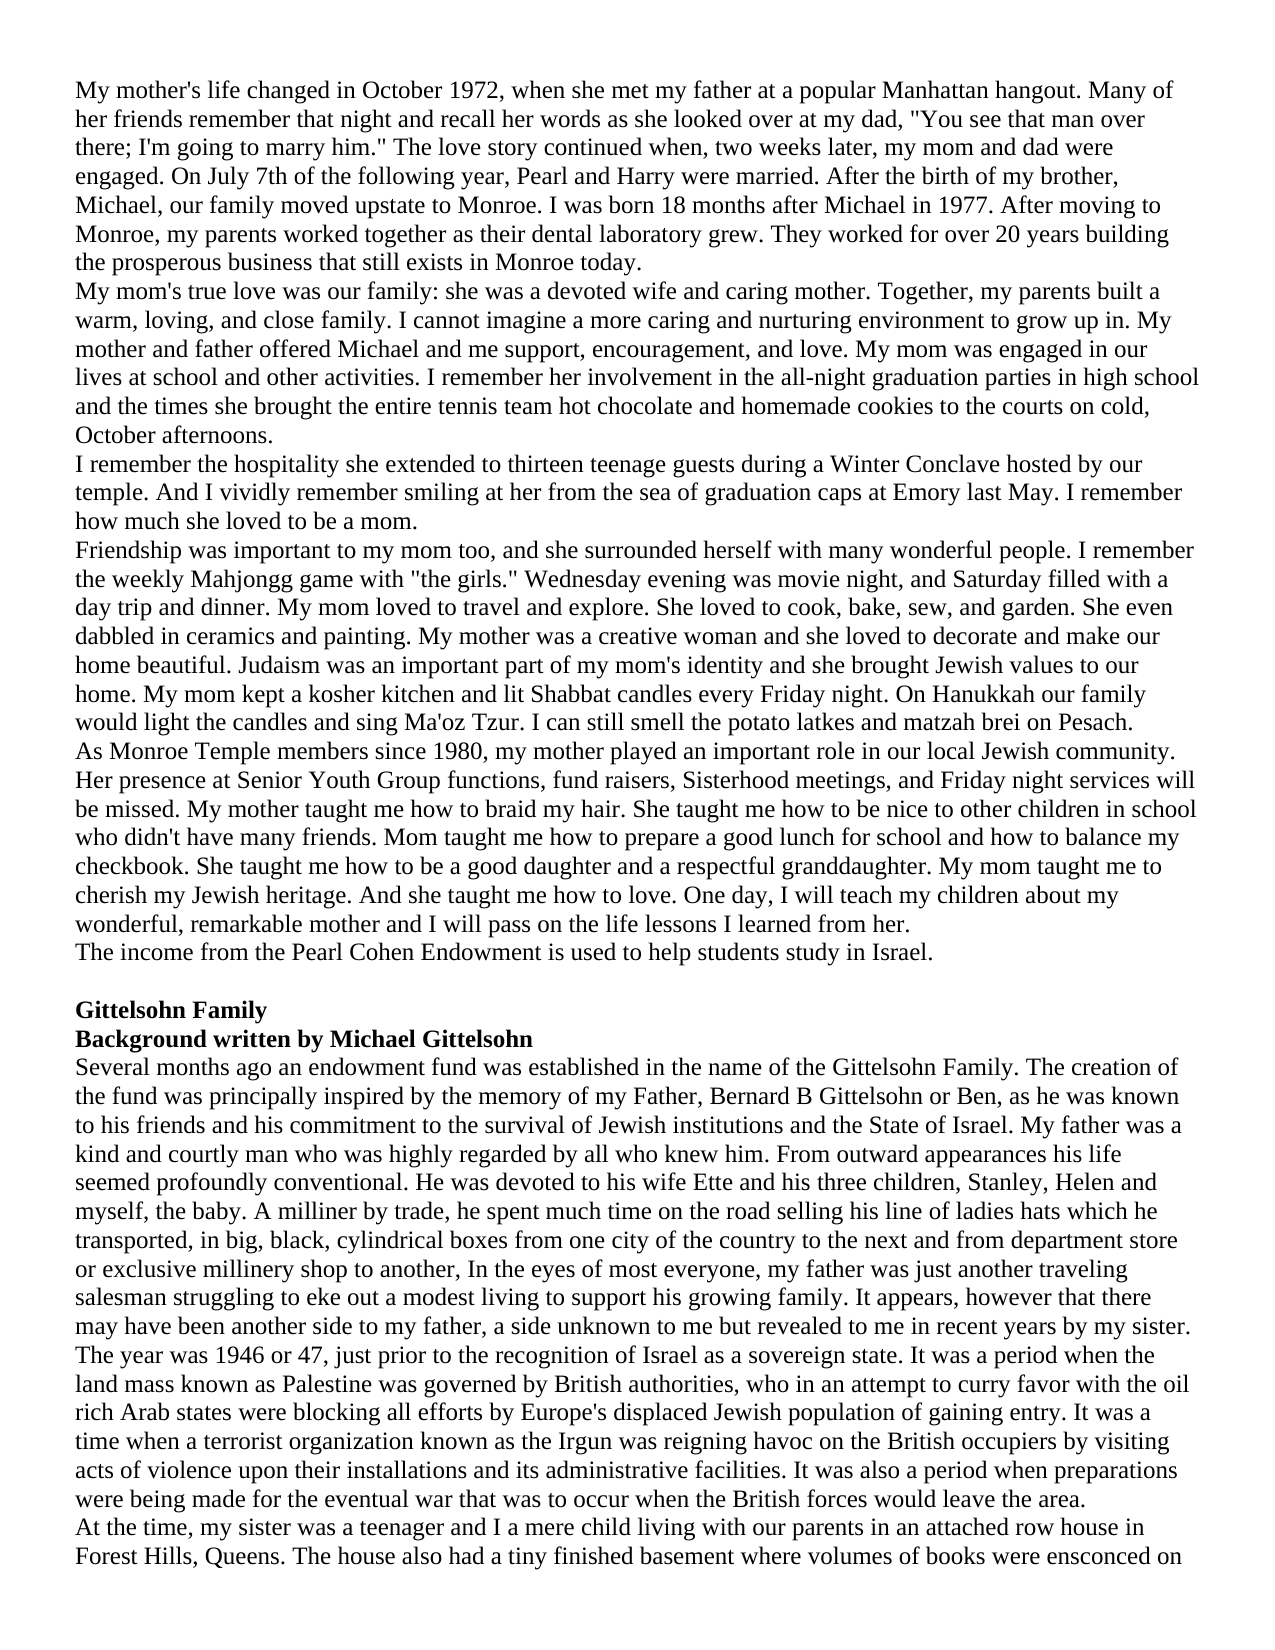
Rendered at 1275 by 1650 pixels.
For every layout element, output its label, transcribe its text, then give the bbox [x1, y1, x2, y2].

text I remember the hospitality she extended to thirteen teenage guests during a Winter Conclave hosted by our temple. And I vividly remember smiling at her from the sea of graduation caps at Emory last May. I remember how much she loved to be a mom. [75, 449, 1200, 535]
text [75, 1512, 1200, 1570]
text As Monroe Temple members since 1980, my mother played an important role in our local Jewish community. Her presence at Senior Youth Group functions, fund raisers, Sisterhood meetings, and Friday night services will be missed. My mother taught me how to braid my hair. She taught me how to be nice to other children in school who didn't have many friends. Mom taught me how to prepare a good lunch for school and how to balance my checkbook. She taught me how to be a good daughter and a respectful granddaughter. My mom taught me to cherish my Jewish heritage. And she taught me how to love. One day, I will teach my children about my wonderful, remarkable mother and I will pass on the life lessons I learned from her. [75, 736, 1200, 937]
text The year was 1946 or 47, just prior to the recognition of Israel as a sovereign state. It was a period when the land mass known as Palestine was governed by British authorities, who in an attempt to curry favor with the oil rich Arab states were blocking all efforts by Europe's displaced Jewish population of gaining entry. It was a time when a terrorist organization known as the Irgun was reigning havoc on the British occupiers by visiting acts of violence upon their installations and its administrative facilities. It was also a period when preparations were being made for the eventual war that was to occur when the British forces would leave the area. [75, 1340, 1200, 1512]
text Several months ago an endowment fund was established in the name of the Gittelsohn Family. The creation of the fund was principally inspired by the memory of my Father, Bernard B Gittelsohn or Ben, as he was known to his friends and his commitment to the survival of Jewish institutions and the State of Israel. My father was a kind and courtly man who was highly regarded by all who knew him. From outward appearances his life [75, 1052, 1200, 1167]
text My mom's true love was our family: she was a devoted wife and caring mother. Together, my parents built a warm, loving, and close family. I cannot imagine a more caring and nurturing environment to grow up in. My mother and father offered Michael and me support, encouragement, and love. My mom was engaged in our lives at school and other activities. I remember her involvement in the all-night graduation parties in high school and the times she brought the entire tennis team hot chocolate and homemade cookies to the courts on cold, October afternoons. [75, 276, 1200, 449]
text Gittelsohn Family [75, 995, 1200, 1024]
text Background written by Michael Gittelsohn [75, 1024, 1200, 1052]
text Friendship was important to my mom too, and she surrounded herself with many wonderful people. I remember the weekly Mahjongg game with "the girls." Wednesday evening was movie night, and Saturday filled with a day trip and dinner. My mom loved to travel and explore. She loved to cook, bake, sew, and garden. She even dabbled in ceramics and painting. My mother was a creative woman and she loved to decorate and make our home beautiful. Judaism was an important part of my mom's identity and she brought Jewish values to our home. My mom kept a kosher kitchen and lit Shabbat candles every Friday night. On Hanukkah our family would light the candles and sing Ma'oz Tzur. I can still smell the potato latkes and matzah brei on Pesach. [75, 535, 1200, 736]
text seemed profoundly conventional. He was devoted to his wife Ette and his three children, Stanley, Helen and myself, the baby. A milliner by trade, he spent much time on the road selling his line of ladies hats which he transported, in big, black, cylindrical boxes from one city of the country to the next and from department store or exclusive millinery shop to another, In the eyes of most everyone, my father was just another traveling salesman struggling to eke out a modest living to support his growing family. It appears, however that there may have been another side to my father, a side unknown to me but revealed to me in recent years by my sister. [75, 1167, 1200, 1340]
text My mother's life changed in October 1972, when she met my father at a popular Manhattan hangout. Many of her friends remember that night and recall her words as she looked over at my dad, "You see that man over there; I'm going to marry him." The love story continued when, two weeks later, my mom and dad were engaged. On July 7th of the following year, Pearl and Harry were married. After the birth of my brother, Michael, our family moved upstate to Monroe. I was born 18 months after Michael in 1977. After moving to Monroe, my parents worked together as their dental laboratory grew. They worked for over 20 years building the prosperous business that still exists in Monroe today. [75, 75, 1200, 276]
text The income from the Pearl Cohen Endowment is used to help students study in Israel. [75, 937, 1200, 966]
